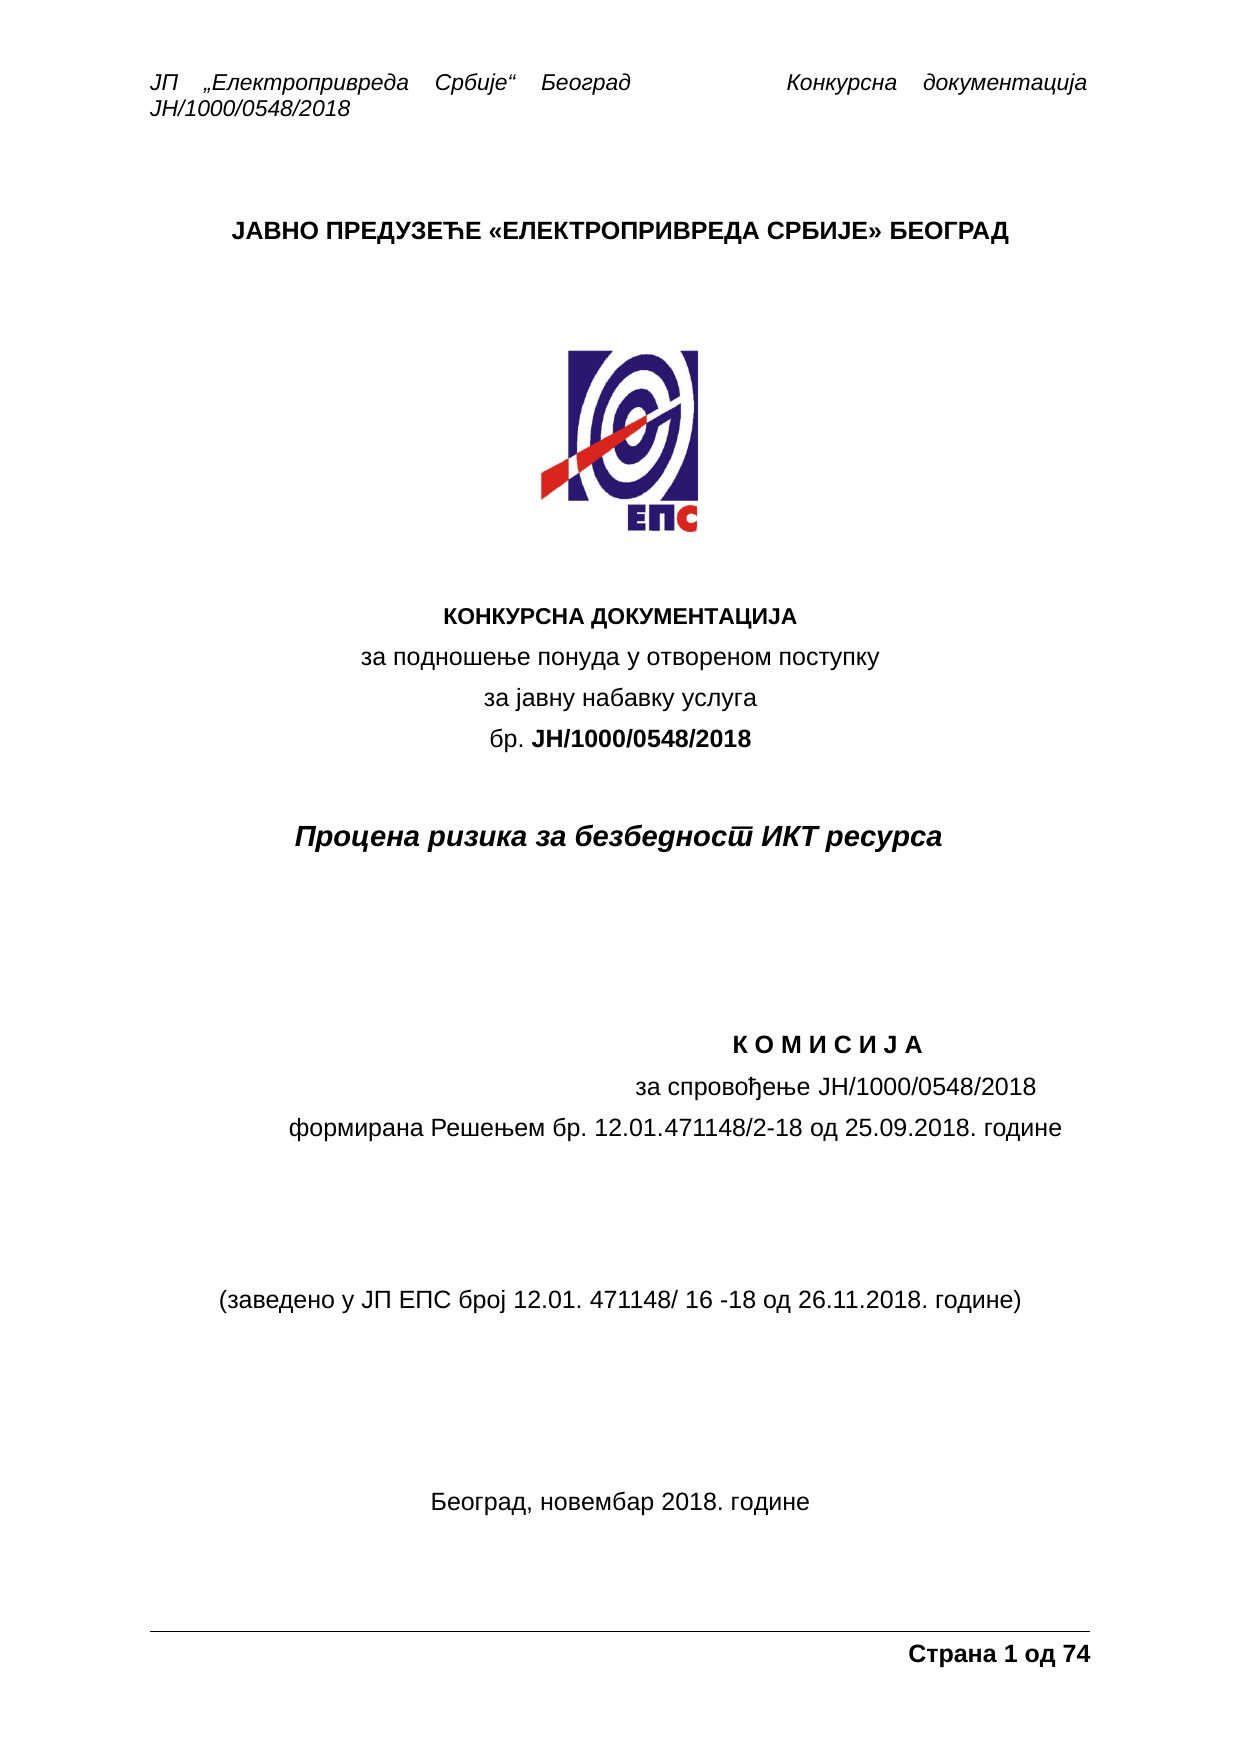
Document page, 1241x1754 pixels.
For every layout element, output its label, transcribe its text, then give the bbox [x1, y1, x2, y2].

text за подношење понуда у отвореном поступку [150, 642, 1090, 671]
text формирана Решењем бр. 12.01.471148/2-18 од 25.09.2018. године [150, 1113, 1090, 1142]
text ЈАВНО ПРЕДУЗЕЋЕ «ЕЛЕКТРОПРИВРЕДА СРБИЈЕ» БЕОГРАД [150, 216, 1090, 245]
text бр. ЈН/1000/0548/2018 [150, 724, 1090, 753]
text К О М И С И Ј А [150, 1031, 1090, 1059]
text Београд, новембар 2018. године [150, 1487, 1090, 1516]
text за спровођење ЈН/1000/0548/2018 [150, 1072, 1090, 1101]
text за јавну набавку услуга [150, 683, 1090, 712]
text (заведено у ЈП ЕПС број 12.01. 471148/ 16 -18 од 26.11.2018. године) [150, 1286, 1090, 1314]
picture [521, 340, 719, 550]
text КОНКУРСНА ДОКУМЕНТАЦИЈА [150, 603, 1090, 629]
subtitle Процена ризика за безбедност ИКТ ресурса [150, 819, 1090, 853]
